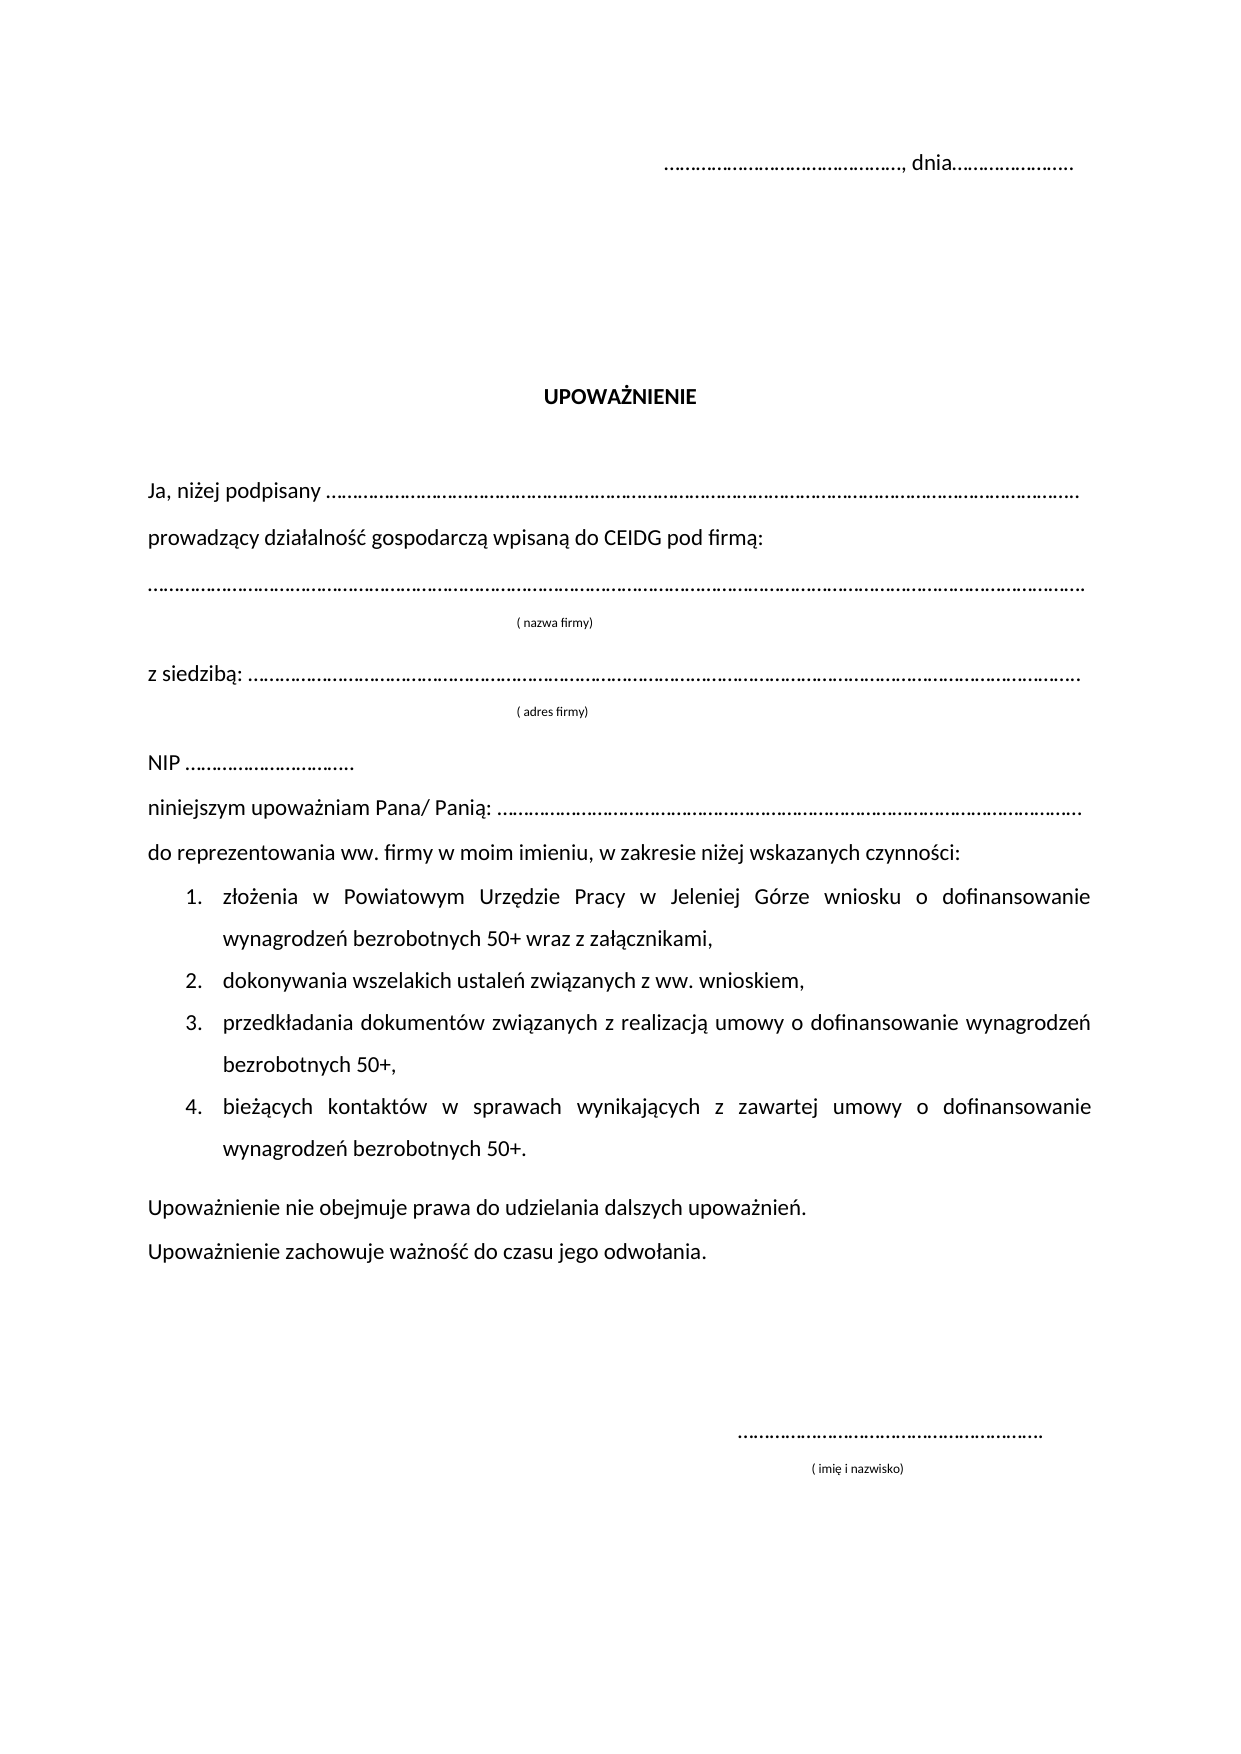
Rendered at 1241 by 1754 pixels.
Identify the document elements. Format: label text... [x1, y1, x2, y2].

text niniejszym upoważniam Pana/ Panią: ………………………………………………………………………………………………… [148, 793, 1093, 821]
list przedkładania dokumentów związanych z realizacją umowy o dofinansowanie wynagrodzeń bezrobotnych 50+, [185, 1008, 1093, 1078]
text Upoważnienie nie obejmuje prawa do udzielania dalszych upoważnień. [148, 1193, 1093, 1221]
text Ja, niżej podpisany …………………………………………………………………………………………………………………………….. [148, 476, 1093, 504]
text ……………………………………………………………………………………………………………………………………………………………. [148, 569, 1093, 597]
text do reprezentowania ww. firmy w moim imieniu, w zakresie niżej wskazanych czynności: [148, 838, 1093, 866]
text prowadzący działalność gospodarczą wpisaną do CEIDG pod firmą: [148, 523, 1093, 551]
text …………………………………………………. [148, 1416, 1093, 1444]
text z siedzibą: ………………………………………………………………………………………………………………………………………….. [148, 659, 1093, 687]
text NIP ………………………….. [148, 748, 1093, 776]
list dokonywania wszelakich ustaleń związanych z ww. wnioskiem, [185, 966, 1093, 994]
list złożenia w Powiatowym Urzędzie Pracy w Jeleniej Górze wniosku o dofinansowanie wynagrodzeń bezrobotnych 50+ wraz z załącznikami, [185, 882, 1093, 952]
text UPOWAŻNIENIE [148, 382, 1093, 410]
text ( nazwa firmy) [148, 614, 1093, 642]
text ………………………………………, dnia………………….. [148, 148, 1093, 176]
text Upoważnienie zachowuje ważność do czasu jego odwołania. [148, 1237, 1093, 1266]
list bieżących kontaktów w sprawach wynikających z zawartej umowy o dofinansowanie wynagrodzeń bezrobotnych 50+. [185, 1092, 1093, 1162]
text ( imię i nazwisko) [148, 1461, 1093, 1489]
text ( adres firmy) [148, 703, 1093, 732]
